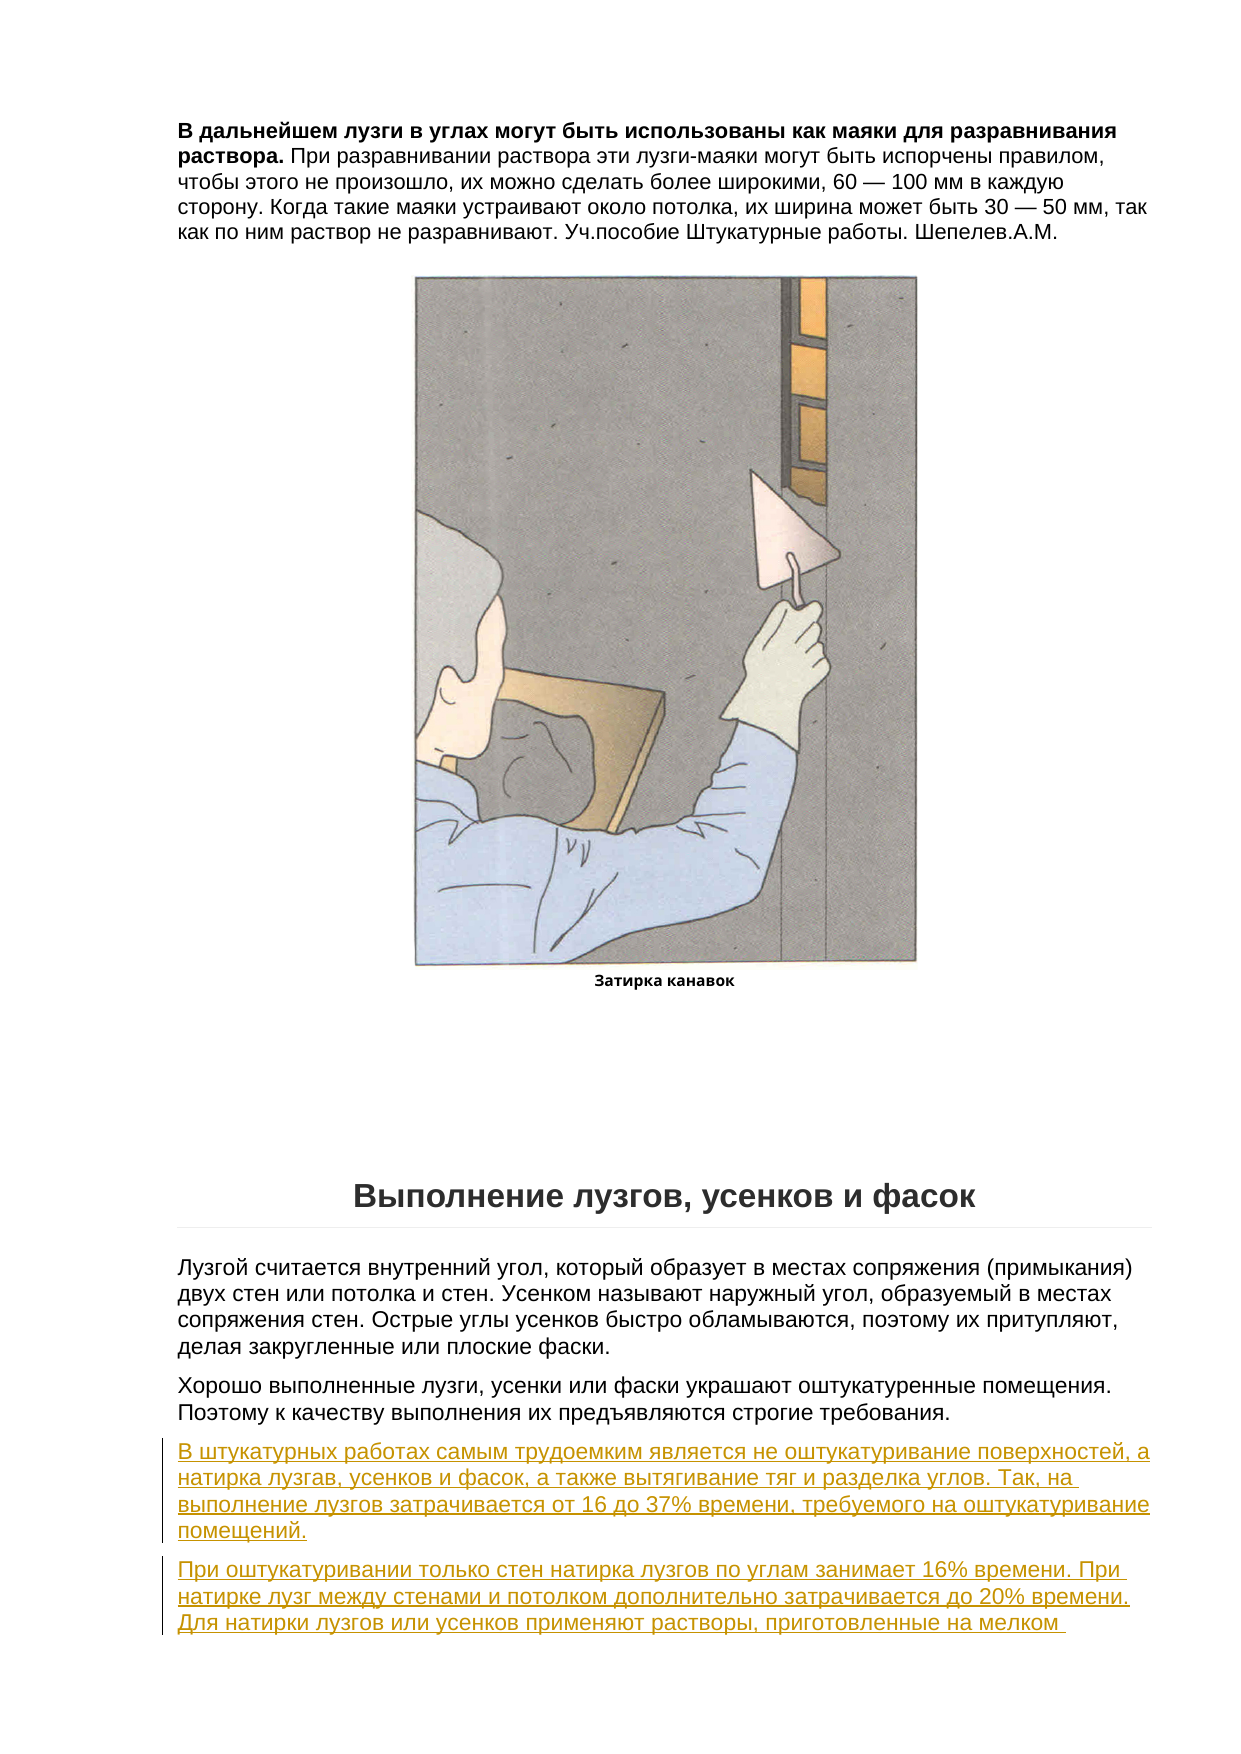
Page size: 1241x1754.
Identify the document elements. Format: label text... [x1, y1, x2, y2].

text Лузгой считается внутренний угол, который образует в местах сопряжения (примыкания) двух стен или потолка и стен. Усенком называют наружный угол, образуемый в местах сопряжения стен. Острые углы усенков быстро обламываются, поэтому их притупляют, делая закругленные или плоские фаски. [177, 1254, 1152, 1359]
text Выполнение лузгов, усенков и фасок [177, 1176, 1152, 1227]
text Затирка канавок [177, 969, 1152, 991]
text Хорошо выполненные лузги, усенки или фаски украшают оштукатуренные помещения. Поэтому к качеству выполнения их предъявляются строгие требования. [177, 1372, 1152, 1425]
picture [411, 275, 918, 970]
text В дальнейшем лузги в углах могут быть использованы как маяки для разравнивания раствора. При разравнивании раствора эти лузги-маяки могут быть испорчены правилом, чтобы этого не произошло, их можно сделать более широкими, 60 — 100 мм в каждую сторону. Когда такие маяки устраивают около потолка, их ширина может быть 30 — 50 мм, так как по ним раствор не разравнивают. Уч.пособие Штукатурные работы. Шепелев.А.М. [177, 118, 1152, 244]
